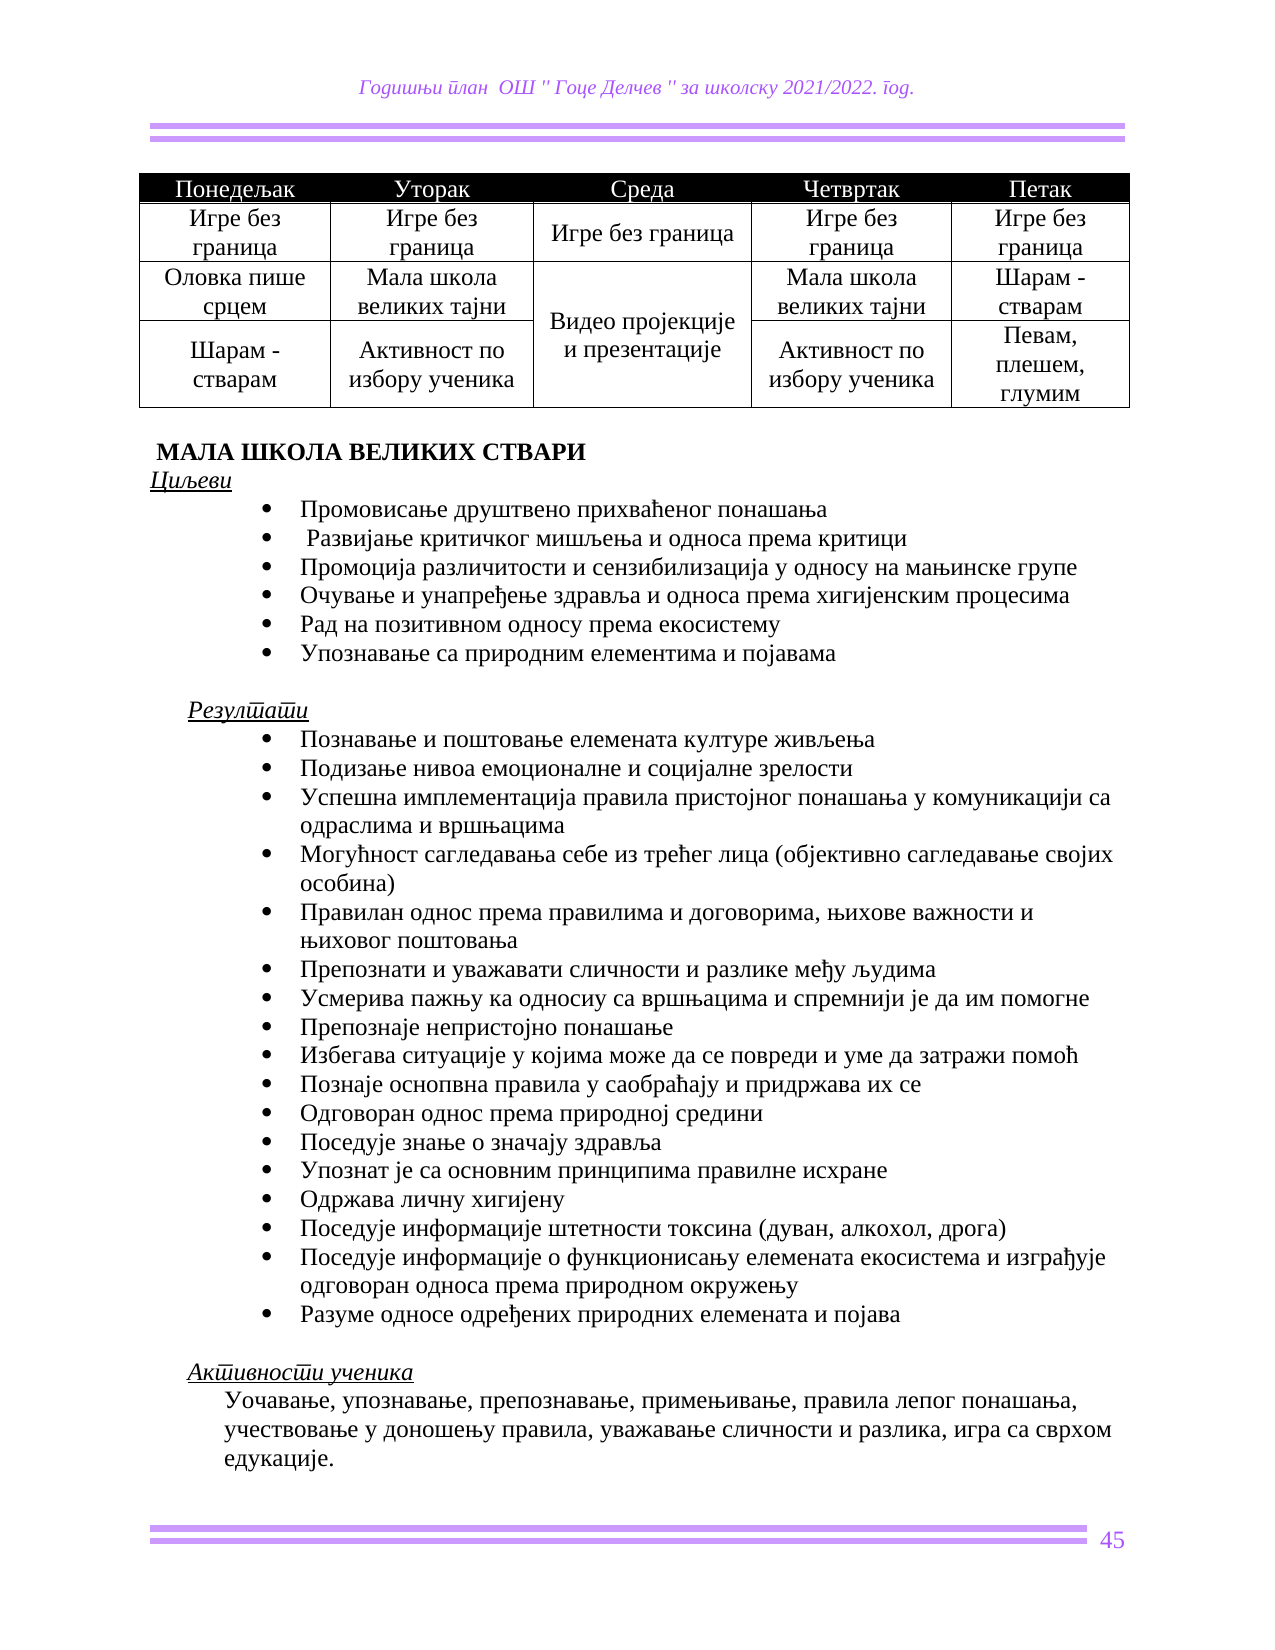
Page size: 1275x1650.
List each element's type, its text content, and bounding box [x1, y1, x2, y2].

text Активности ученика [187, 1357, 1125, 1385]
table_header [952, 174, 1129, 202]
list Познаје оснопвна правила у саобраћају и придржава их се [262, 1069, 1125, 1098]
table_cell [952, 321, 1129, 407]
text Уочавање, упознавање, препознавање, примењивање, правила лепог понашања, учествовање у доношењу правила, уважавање сличности и разлика, игра са сврхом едукације. [224, 1385, 1125, 1472]
list Усмерива пажњу ка односиу са вршњацима и спремнији је да им помогне [262, 983, 1125, 1012]
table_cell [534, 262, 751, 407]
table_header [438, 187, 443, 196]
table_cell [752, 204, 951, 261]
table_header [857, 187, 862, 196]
list Подизање нивоа емоционалне и социјалне зрелости [262, 753, 1125, 782]
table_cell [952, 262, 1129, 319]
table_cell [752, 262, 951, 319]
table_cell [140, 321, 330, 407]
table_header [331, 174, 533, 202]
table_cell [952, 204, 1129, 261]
text Резултати [187, 695, 1125, 724]
list Промовисање друштвено прихваћеног понашања [262, 494, 1125, 523]
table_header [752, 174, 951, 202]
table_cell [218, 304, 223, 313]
list Промоција различитости и сензибилизација у односу на мањинске групе [262, 552, 1125, 580]
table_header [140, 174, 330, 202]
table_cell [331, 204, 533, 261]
list Поседује знање о значају здравља [262, 1127, 1125, 1155]
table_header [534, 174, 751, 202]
list Разуме односе одређених природних елемената и појава [262, 1299, 1125, 1328]
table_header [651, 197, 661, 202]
list Успешна имплементација правила пристојног понашања у комуникацији са одраслима и вршњацима [262, 782, 1125, 839]
list Развијање критичког мишљења и односа према критици [262, 523, 1125, 552]
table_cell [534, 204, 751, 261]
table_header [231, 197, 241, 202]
list Одговоран однос према природној средини [262, 1098, 1125, 1127]
list Препознати и уважавати сличности и разлике међу људима [262, 954, 1125, 983]
list Препознаје непристојно понашање [262, 1012, 1125, 1040]
list Одржава личну хигијену [262, 1184, 1125, 1213]
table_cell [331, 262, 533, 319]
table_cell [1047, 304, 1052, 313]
list Могућност сагледавања себе из трећег лица (објективно сагледавање својих особина) [262, 839, 1125, 897]
list Упознавање са природним елементима и појавама [262, 638, 1125, 667]
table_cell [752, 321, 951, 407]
list Избегава ситуације у којима може да се повреди и уме да затражи помоћ [262, 1040, 1125, 1069]
list Очување и унапређење здравља и односа према хигијенским процесима [262, 580, 1125, 609]
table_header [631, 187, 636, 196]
text МАЛА ШКОЛА ВЕЛИКИХ СТВАРИ [150, 437, 1125, 465]
list Правилан однос према правилима и договорима, њихове важности и њиховог поштовања [262, 897, 1125, 954]
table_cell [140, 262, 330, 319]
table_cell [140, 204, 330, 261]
list Познавање и поштовање елемената културе живљења [262, 724, 1125, 753]
list Упознат је са основним принципима правилне исхране [262, 1155, 1125, 1184]
text Циљеви [150, 465, 1125, 494]
list Рад на позитивном односу према екосистему [262, 609, 1125, 638]
list Поседује информације о функционисању елемената екосистема и изграђује одговоран односа према природном окружењу [262, 1242, 1125, 1299]
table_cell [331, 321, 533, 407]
list Поседује информације штетности токсина (дуван, алкохол, дрога) [262, 1213, 1125, 1242]
